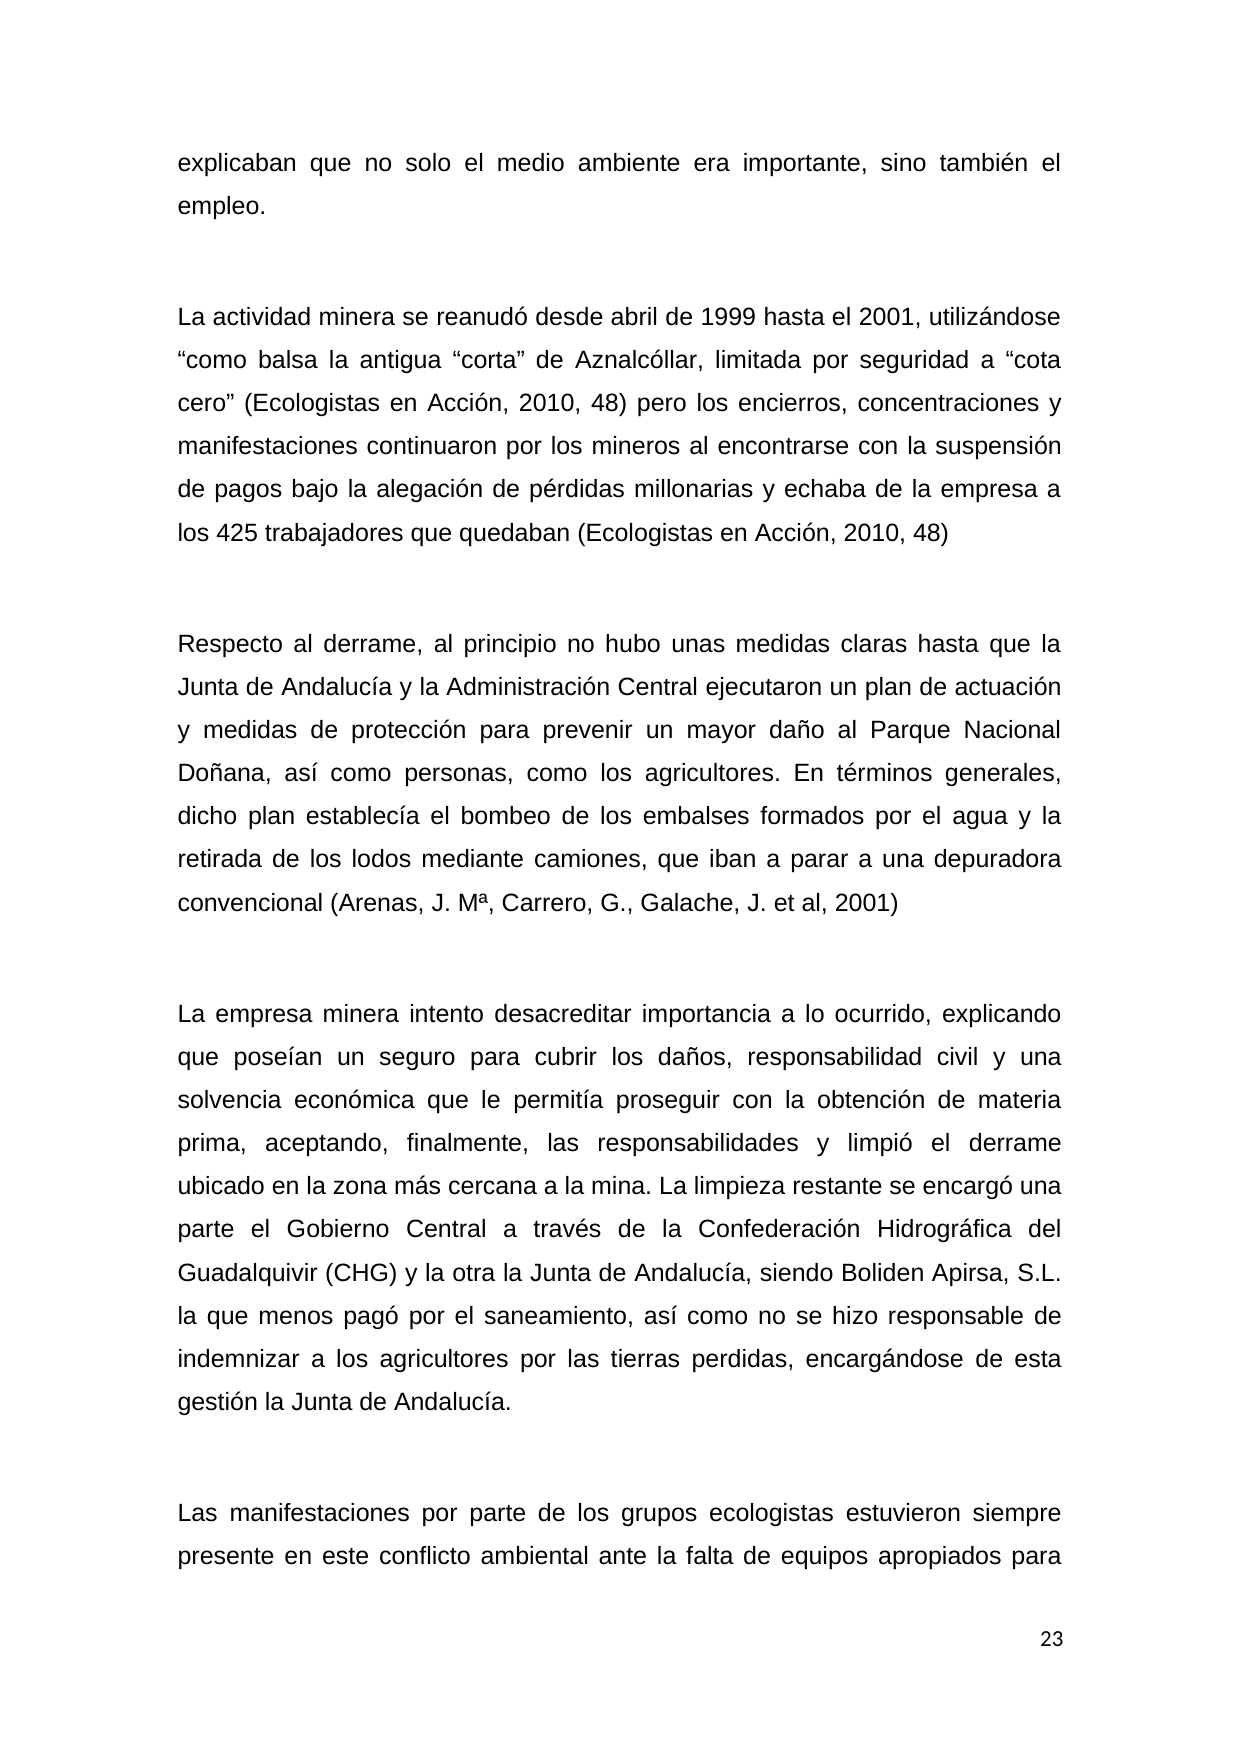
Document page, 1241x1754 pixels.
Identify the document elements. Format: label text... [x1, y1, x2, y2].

text La empresa minera intento desacreditar importancia a lo ocurrido, explicando que poseían un seguro para cubrir los daños, responsabilidad civil y una solvencia económica que le permitía proseguir con la obtención de materia prima, aceptando, finalmente, las responsabilidades y limpió el derrame ubicado en la zona más cercana a la mina. La limpieza restante se encargó una parte el Gobierno Central a través de la Confederación Hidrográfica del Guadalquivir (CHG) y la otra la Junta de Andalucía, siendo Boliden Apirsa, S.L. la que menos pagó por el saneamiento, así como no se hizo responsable de indemnizar a los agricultores por las tierras perdidas, encargándose de esta gestión la Junta de Andalucía. [177, 999, 1063, 1416]
text Respecto al derrame, al principio no hubo unas medidas claras hasta que la Junta de Andalucía y la Administración Central ejecutaron un plan de actuación y medidas de protección para prevenir un mayor daño al Parque Nacional Doñana, así como personas, como los agricultores. En términos generales, dicho plan establecía el bombeo de los embalses formados por el agua y la retirada de los lodos mediante camiones, que iban a parar a una depuradora convencional (Arenas, J. Mª, Carrero, G., Galache, J. et al, 2001) [177, 629, 1063, 916]
text La actividad minera se reanudó desde abril de 1999 hasta el 2001, utilizándose “como balsa la antigua “corta” de Aznalcóllar, limitada por seguridad a “cota cero” (Ecologistas en Acción, 2010, 48) pero los encierros, concentraciones y manifestaciones continuaron por los mineros al encontrarse con la suspensión de pagos bajo la alegación de pérdidas millonarias y echaba de la empresa a los 425 trabajadores que quedaban (Ecologistas en Acción, 2010, 48) [177, 302, 1063, 546]
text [177, 1498, 1063, 1570]
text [177, 148, 1063, 219]
